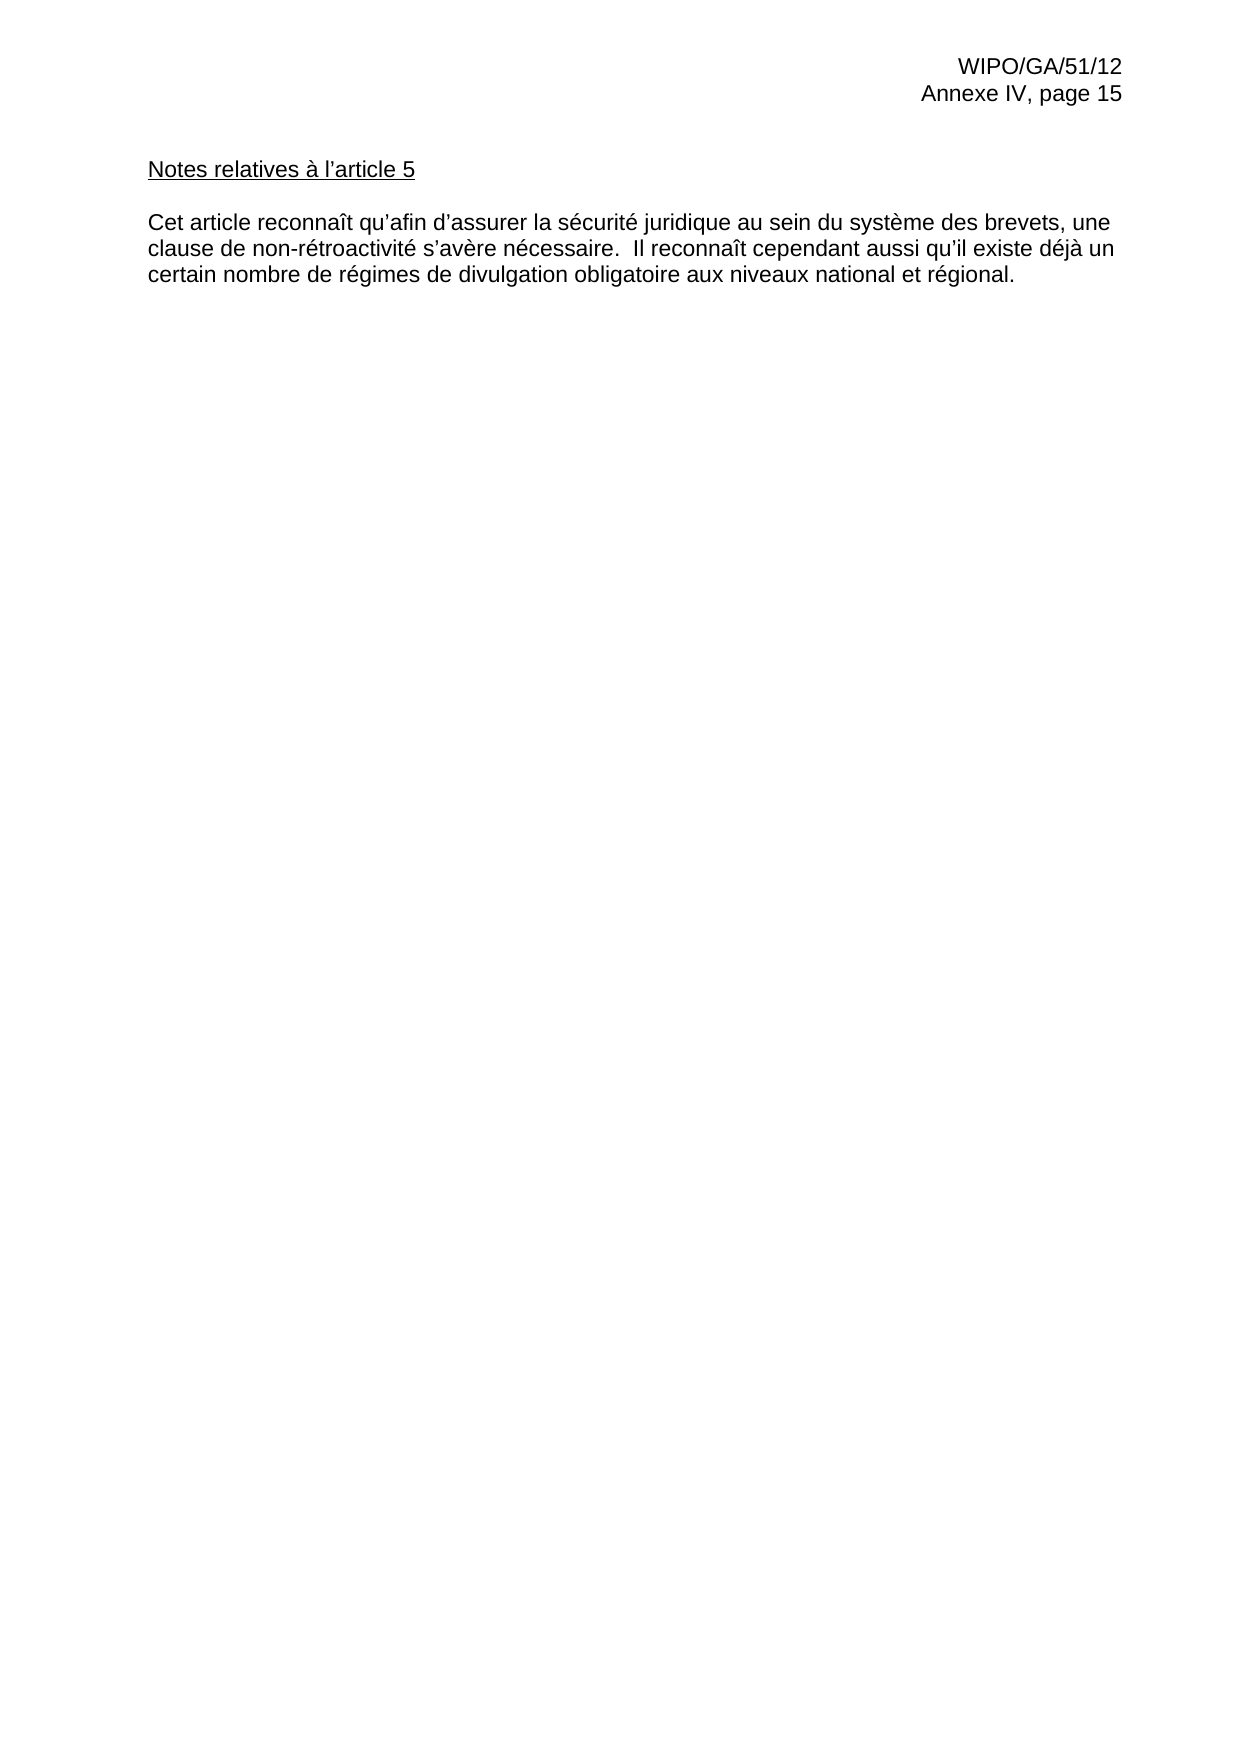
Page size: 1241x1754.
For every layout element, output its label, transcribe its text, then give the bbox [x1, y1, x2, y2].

text Notes relatives à l’article 5 [148, 156, 1122, 182]
text Cet article reconnaît qu’afin d’assurer la sécurité juridique au sein du système des brevets, une clause de non-rétroactivité s’avère nécessaire. Il reconnaît cependant aussi qu’il existe déjà un certain nombre de régimes de divulgation obligatoire aux niveaux national et régional. [148, 208, 1122, 288]
